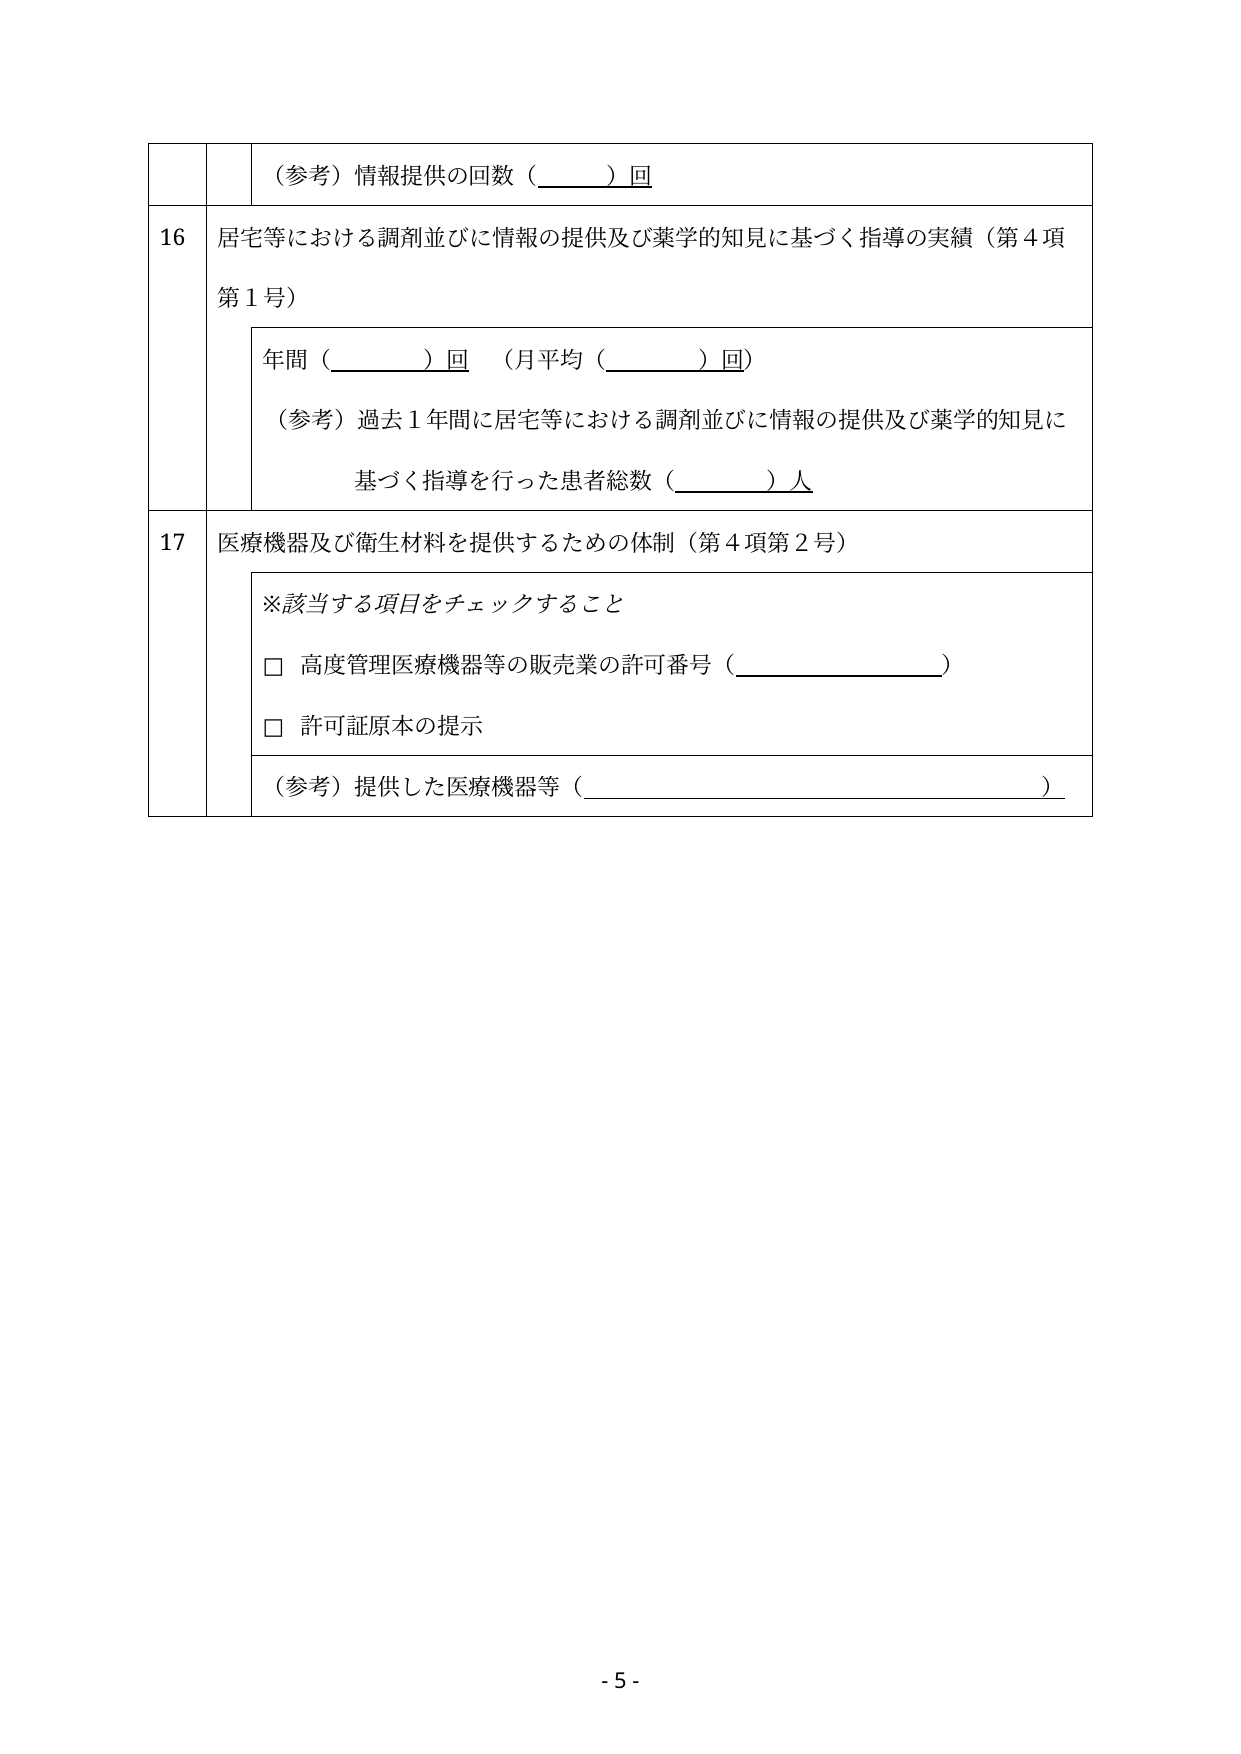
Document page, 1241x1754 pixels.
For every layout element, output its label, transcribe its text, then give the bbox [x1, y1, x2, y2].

table_cell ※該当する項目をチェックすること 高度管理医療機器等の販売業の許可番号（ ） 許可証原本の提示 [252, 573, 1092, 754]
table_cell （参考）情報提供の回数（ ）回 [252, 144, 1092, 205]
table_cell 16 [149, 206, 206, 510]
table_cell 年間（ ）回 （月平均（ ）回） （参考）過去１年間に居宅等における調剤並びに情報の提供及び薬学的知見に 基づく指導を行った患者総数（ ）人 [252, 328, 1092, 510]
table_cell （参考）提供した医療機器等（ ） [252, 756, 1092, 816]
table_cell [207, 144, 251, 205]
table_cell [207, 327, 251, 510]
table_cell 医療機器及び衛生材料を提供するための体制（第４項第２号） [207, 511, 1092, 572]
table_cell 居宅等における調剤並びに情報の提供及び薬学的知見に基づく指導の実績（第４項第１号） [207, 206, 1092, 327]
table_cell 17 [149, 511, 206, 816]
table_cell [207, 572, 251, 816]
